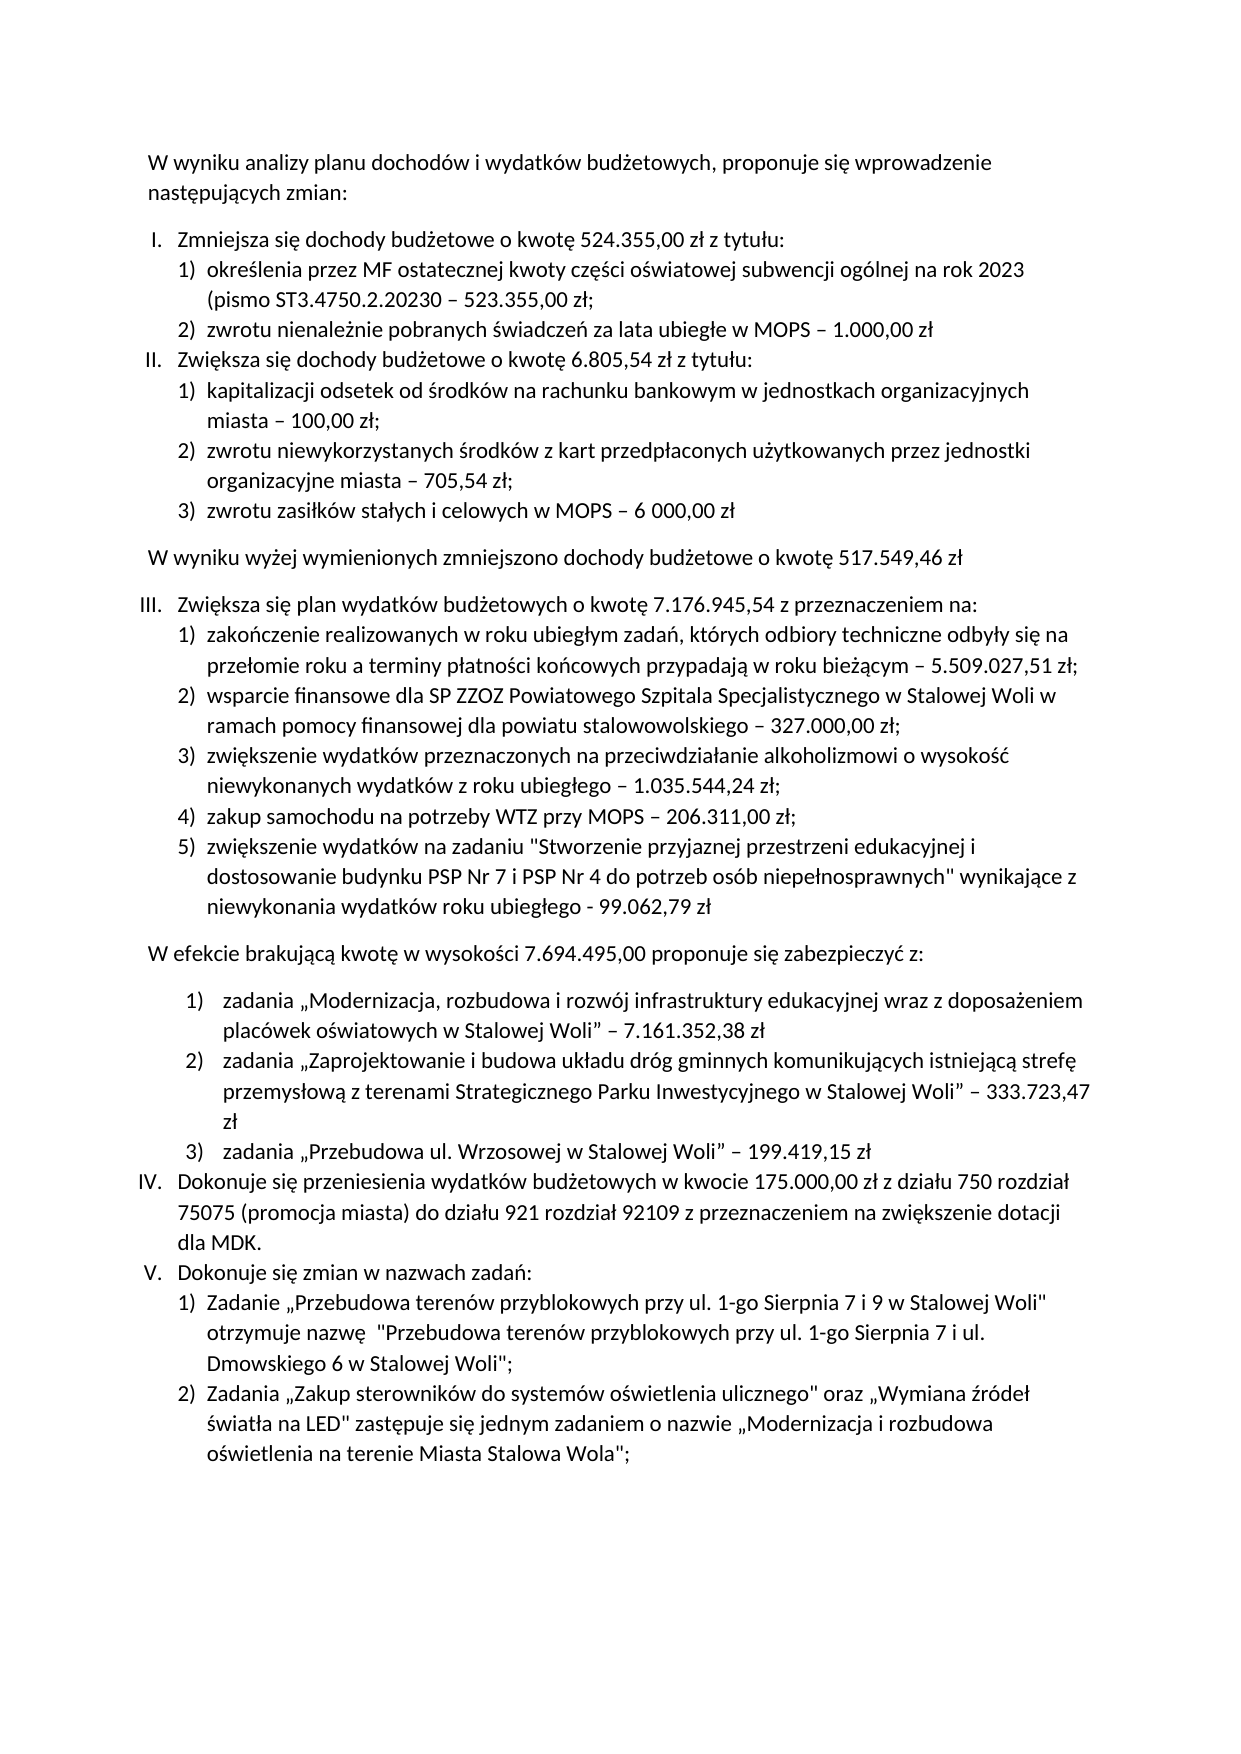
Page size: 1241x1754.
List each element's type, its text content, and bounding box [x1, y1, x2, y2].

list zakup samochodu na potrzeby WTZ przy MOPS – 206.311,00 zł; [177, 802, 1093, 830]
list zwrotu zasiłków stałych i celowych w MOPS – 6 000,00 zł [177, 497, 1093, 524]
list zadania „Modernizacja, rozbudowa i rozwój infrastruktury edukacyjnej wraz z doposażeniem placówek oświatowych w Stalowej Woli” – 7.161.352,38 zł [185, 986, 1093, 1044]
list wsparcie finansowe dla SP ZZOZ Powiatowego Szpitala Specjalistycznego w Stalowej Woli w ramach pomocy finansowej dla powiatu stalowowolskiego – 327.000,00 zł; [177, 681, 1093, 739]
list Dokonuje się przeniesienia wydatków budżetowych w kwocie 175.000,00 zł z działu 750 rozdział 75075 (promocja miasta) do działu 921 rozdział 92109 z przeznaczeniem na zwiększenie dotacji dla MDK. [162, 1167, 1093, 1256]
list zwiększenie wydatków przeznaczonych na przeciwdziałanie alkoholizmowi o wysokość niewykonanych wydatków z roku ubiegłego – 1.035.544,24 zł; [177, 741, 1093, 799]
list zakończenie realizowanych w roku ubiegłym zadań, których odbiory techniczne odbyły się na przełomie roku a terminy płatności końcowych przypadają w roku bieżącym – 5.509.027,51 zł; [177, 621, 1093, 679]
text W efekcie brakującą kwotę w wysokości 7.694.495,00 proponuje się zabezpieczyć z: [148, 939, 1093, 967]
list zwrotu nienależnie pobranych świadczeń za lata ubiegłe w MOPS – 1.000,00 zł [177, 315, 1093, 343]
text W wyniku wyżej wymienionych zmniejszono dochody budżetowe o kwotę 517.549,46 zł [148, 543, 1093, 571]
list Dokonuje się zmian w nazwach zadań: [162, 1258, 1093, 1286]
list kapitalizacji odsetek od środków na rachunku bankowym w jednostkach organizacyjnych miasta – 100,00 zł; [177, 376, 1093, 434]
list zwrotu niewykorzystanych środków z kart przedpłaconych użytkowanych przez jednostki organizacyjne miasta – 705,54 zł; [177, 436, 1093, 494]
text W wyniku analizy planu dochodów i wydatków budżetowych, proponuje się wprowadzenie następujących zmian: [148, 148, 1093, 206]
list określenia przez MF ostatecznej kwoty części oświatowej subwencji ogólnej na rok 2023 (pismo ST3.4750.2.20230 – 523.355,00 zł; [177, 255, 1093, 313]
list Zmniejsza się dochody budżetowe o kwotę 524.355,00 zł z tytułu: [162, 225, 1093, 253]
list Zadanie „Przebudowa terenów przyblokowych przy ul. 1-go Sierpnia 7 i 9 w Stalowej Woli" otrzymuje nazwę "Przebudowa terenów przyblokowych przy ul. 1-go Sierpnia 7 i ul. Dmowskiego 6 w Stalowej Woli"; [177, 1288, 1093, 1377]
list zadania „Przebudowa ul. Wrzosowej w Stalowej Woli” – 199.419,15 zł [185, 1137, 1093, 1165]
list zadania „Zaprojektowanie i budowa układu dróg gminnych komunikujących istniejącą strefę przemysłową z terenami Strategicznego Parku Inwestycyjnego w Stalowej Woli” – 333.723,47 zł [185, 1047, 1093, 1135]
list zwiększenie wydatków na zadaniu "Stworzenie przyjaznej przestrzeni edukacyjnej i dostosowanie budynku PSP Nr 7 i PSP Nr 4 do potrzeb osób niepełnosprawnych" wynikające z niewykonania wydatków roku ubiegłego - 99.062,79 zł [177, 832, 1093, 920]
list Zwiększa się dochody budżetowe o kwotę 6.805,54 zł z tytułu: [162, 346, 1093, 373]
list Zwiększa się plan wydatków budżetowych o kwotę 7.176.945,54 z przeznaczeniem na: [162, 590, 1093, 618]
list Zadania „Zakup sterowników do systemów oświetlenia ulicznego" oraz „Wymiana źródeł światła na LED" zastępuje się jednym zadaniem o nazwie „Modernizacja i rozbudowa oświetlenia na terenie Miasta Stalowa Wola"; [177, 1379, 1093, 1467]
